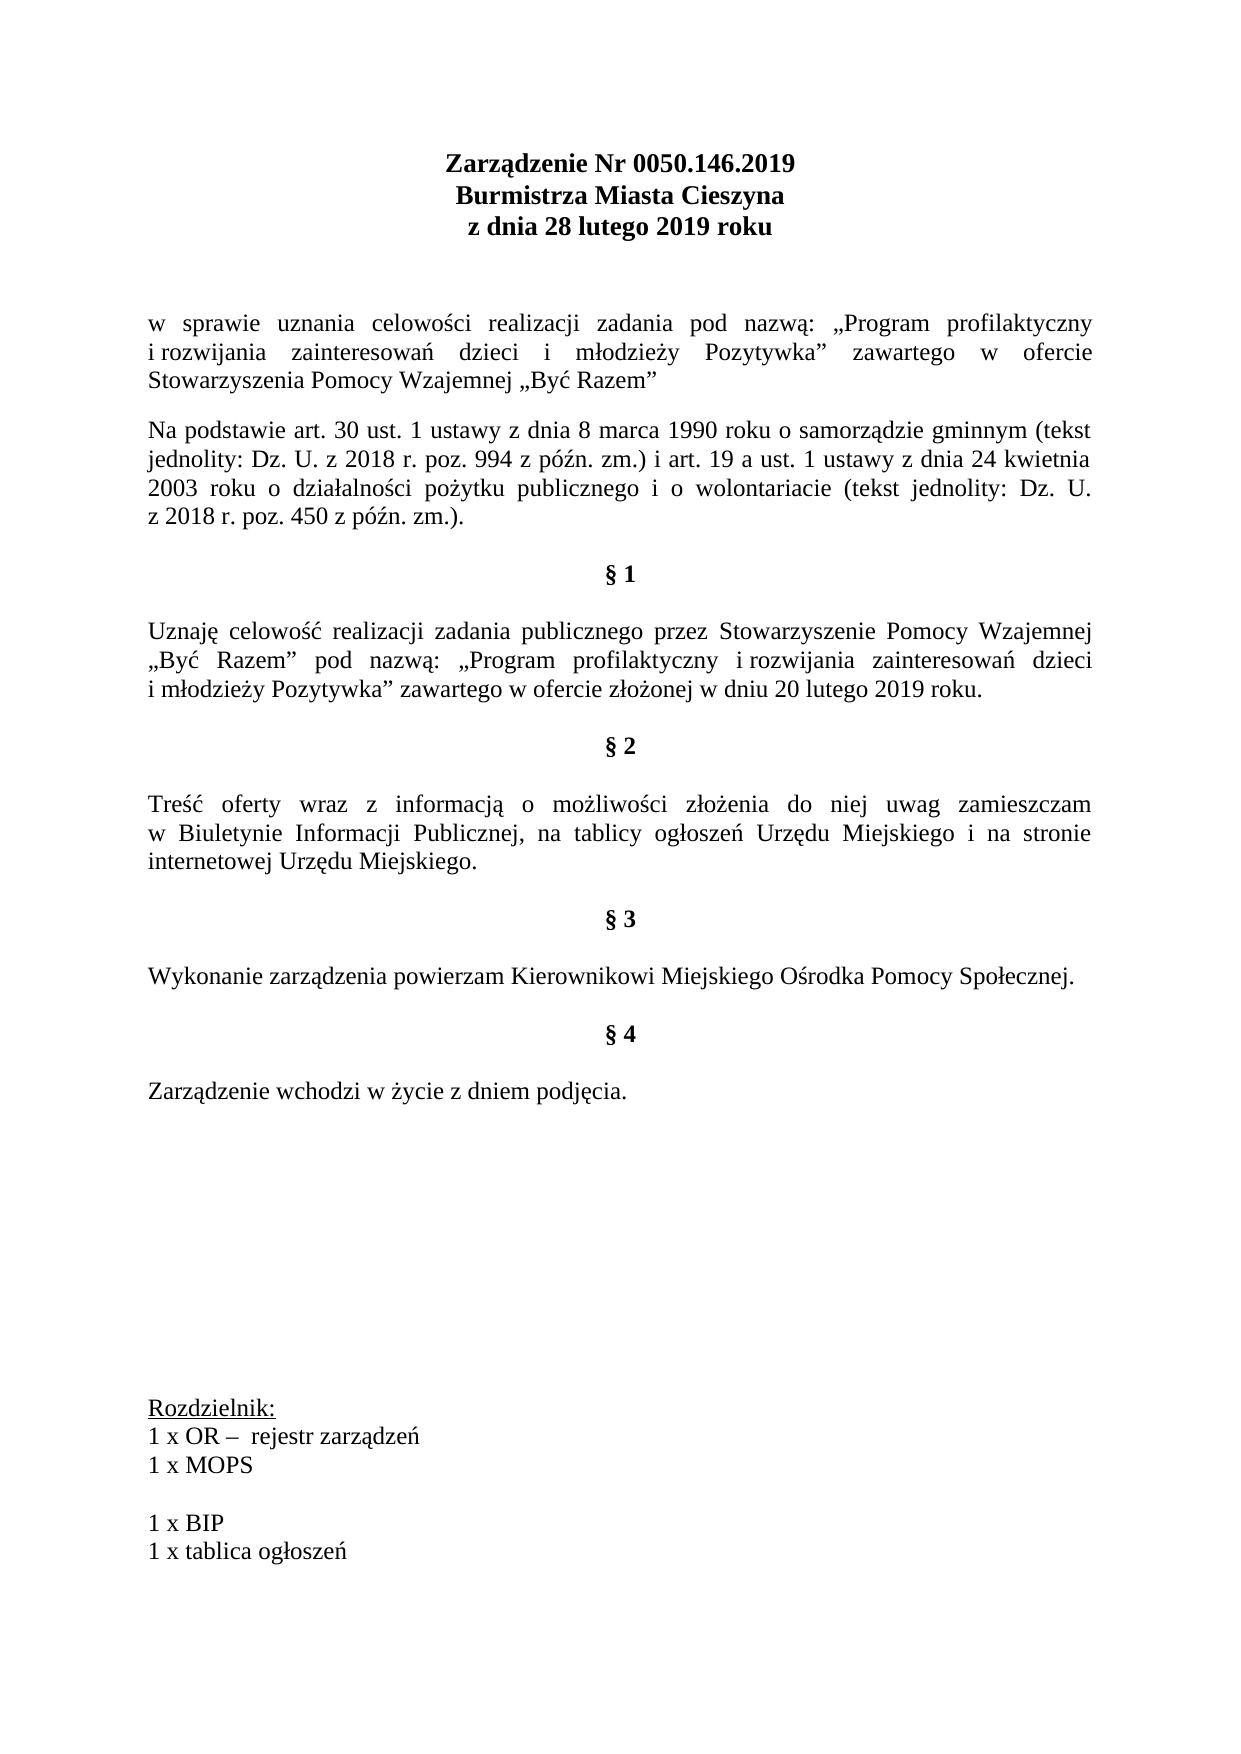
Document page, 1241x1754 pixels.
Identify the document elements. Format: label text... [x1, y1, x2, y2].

text z dnia 28 lutego 2019 roku [148, 210, 1093, 241]
text Zarządzenie Nr 0050.146.2019 [148, 148, 1093, 179]
text w sprawie uznania celowości realizacji zadania pod nazwą: „Program profilaktyczny i rozwijania zainteresowań dzieci i młodzieży Pozytywka” zawartego w ofercie Stowarzyszenia Pomocy Wzajemnej „Być Razem” [148, 308, 1093, 394]
text 1 x MOPS [148, 1450, 1093, 1479]
text 1 x BIP [148, 1508, 1093, 1536]
text § 3 [148, 904, 1093, 933]
text Zarządzenie wchodzi w życie z dniem podjęcia. [148, 1076, 1093, 1105]
text § 4 [148, 1019, 1093, 1048]
text 1 x OR – rejestr zarządzeń [148, 1421, 1093, 1450]
text § 2 [148, 731, 1093, 760]
text Rozdzielnik: [148, 1393, 1093, 1421]
text Treść oferty wraz z informacją o możliwości złożenia do niej uwag zamieszczam w Biuletynie Informacji Publicznej, na tablicy ogłoszeń Urzędu Miejskiego i na stronie internetowej Urzędu Miejskiego. [148, 789, 1093, 875]
text § 1 [148, 559, 1093, 588]
text 1 x tablica ogłoszeń [148, 1536, 1093, 1565]
text Wykonanie zarządzenia powierzam Kierownikowi Miejskiego Ośrodka Pomocy Społecznej. [148, 961, 1093, 990]
text Uznaję celowość realizacji zadania publicznego przez Stowarzyszenie Pomocy Wzajemnej „Być Razem” pod nazwą: „Program profilaktyczny i rozwijania zainteresowań dzieci i młodzieży Pozytywka” zawartego w ofercie złożonej w dniu 20 lutego 2019 roku. [148, 616, 1093, 703]
text Na podstawie art. 30 ust. 1 ustawy z dnia 8 marca 1990 roku o samorządzie gminnym (tekst jednolity: Dz. U. z 2018 r. poz. 994 z późn. zm.) i art. 19 a ust. 1 ustawy z dnia 24 kwietnia 2003 roku o działalności pożytku publicznego i o wolontariacie (tekst jednolity: Dz. U. z 2018 r. poz. 450 z późn. zm.). [148, 415, 1093, 530]
text Burmistrza Miasta Cieszyna [148, 179, 1093, 210]
